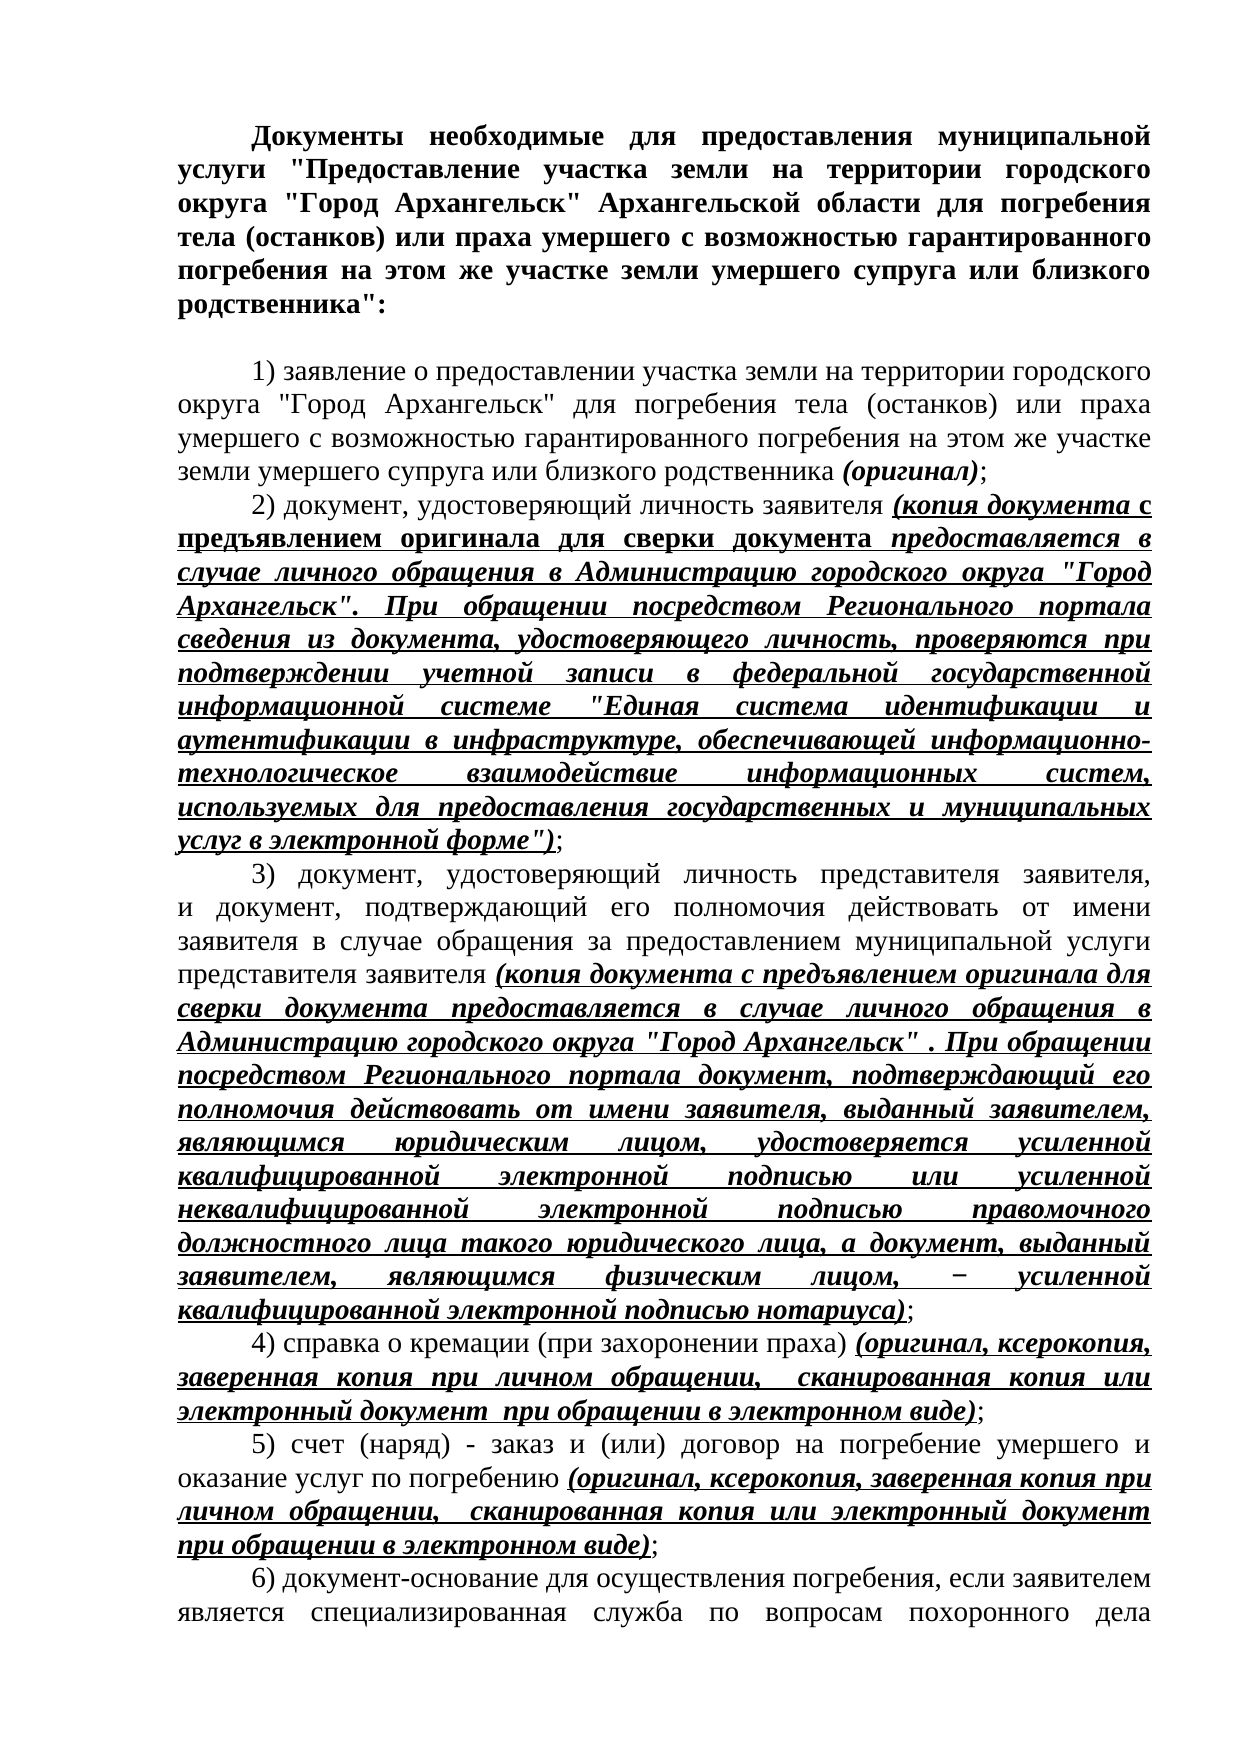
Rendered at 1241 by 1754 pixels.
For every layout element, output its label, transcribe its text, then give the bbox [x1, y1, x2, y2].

text 2) документ, удостоверяющий личность заявителя (копия документа с предъявлением оригинала для сверки документа предоставляется в случае личного обращения в Администрацию городского округа "Город Архангельск". При обращении посредством Регионального портала сведения из документа, удостоверяющего личность, проверяются при подтверждении учетной записи в федеральной государственной информационной системе "Единая система идентификации и аутентификации в инфраструктуре, обеспечивающей информационно-технологическое взаимодействие информационных систем, используемых для предоставления государственных и муниципальных услуг в электронной форме"); [177, 487, 1152, 550]
text 5) счет (наряд) - заказ и (или) договор на погребение умершего и оказание услуг по погребению (оригинал, ксерокопия, заверенная копия при личном обращении, сканированная копия или электронный документ при обращении в электронном виде); [177, 1426, 1152, 1560]
text 3) документ, удостоверяющий личность представителя заявителя, и документ, подтверждающий его полномочия действовать от имени заявителя в случае обращения за предоставлением муниципальной услуги представителя заявителя (копия документа с предъявлением оригинала для сверки документа предоставляется в случае личного обращения в Администрацию городского округа "Город Архангельск" . При обращении посредством Регионального портала документ, подтверждающий его полномочия действовать от имени заявителя, выданный заявителем, являющимся юридическим лицом, удостоверяется усиленной квалифицированной электронной подписью или усиленной неквалифицированной электронной подписью правомочного должностного лица такого юридического лица, а документ, выданный заявителем, являющимся физическим лицом, − усиленной квалифицированной электронной подписью нотариуса); [177, 856, 1152, 1019]
text 4) справка о кремации (при захоронении праха) (оригинал, ксерокопия, заверенная копия при личном обращении, сканированная копия или электронный документ при обращении в электронном виде); [177, 1390, 1152, 1426]
text 1) заявление о предоставлении участка земли на территории городского округа "Город Архангельск" для погребения тела (останков) или праха умершего с возможностью гарантированного погребения на этом же участке земли умершего супруга или близкого родственника (оригинал); [177, 353, 1152, 487]
text 4) справка о кремации (при захоронении праха) (оригинал, ксерокопия, заверенная копия при личном обращении, сканированная копия или электронный документ при обращении в электронном виде); [177, 1326, 1152, 1388]
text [177, 1560, 1152, 1627]
text Документы необходимые для предоставления муниципальной услуги "Предоставление участка земли на территории городского округа "Город Архангельск" Архангельской области для погребения тела (останков) или праха умершего с возможностью гарантированного погребения на этом же участке земли умершего супруга или близкого родственника": [177, 118, 1152, 319]
